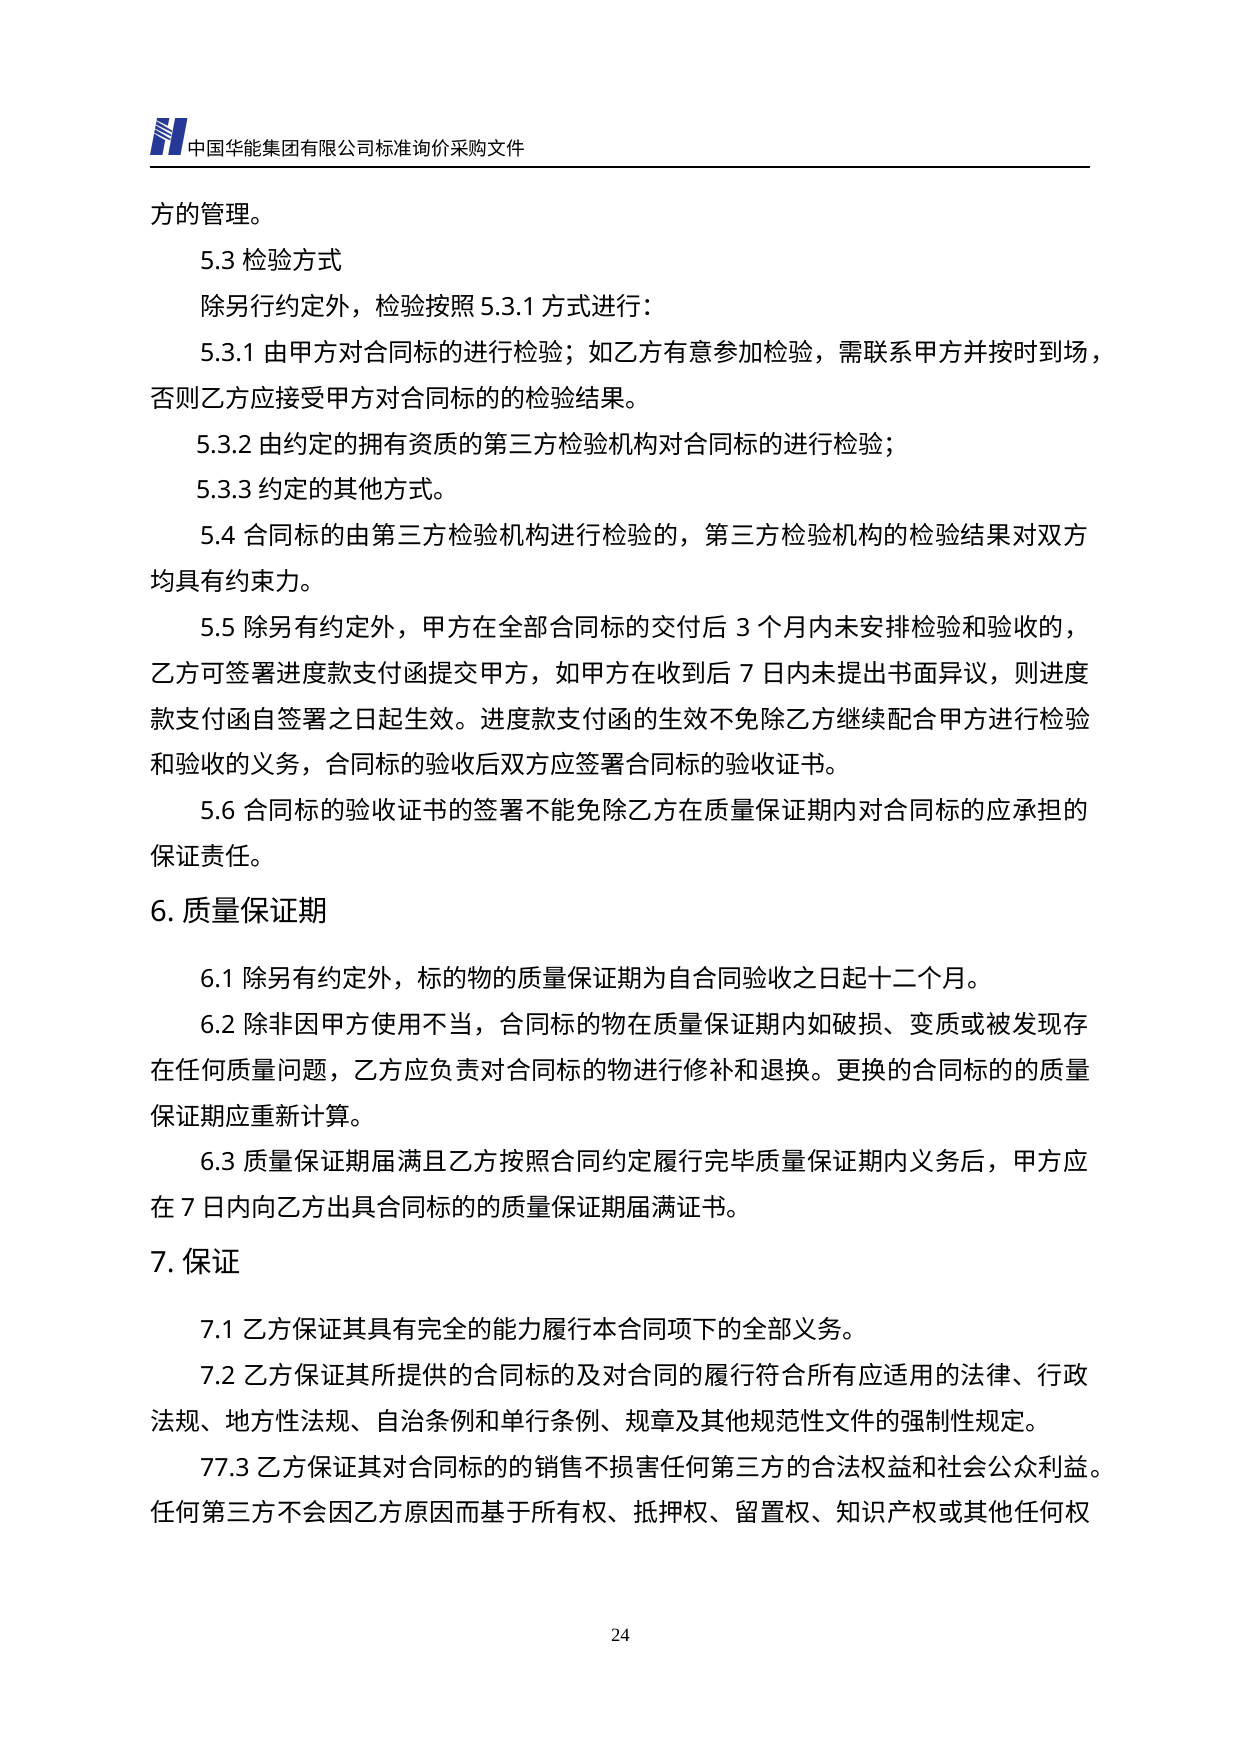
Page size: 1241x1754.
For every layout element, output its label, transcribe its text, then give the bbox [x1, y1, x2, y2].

text 5.3.2 由约定的拥有资质的第三方检验机构对合同标的进行检验； [150, 416, 1090, 462]
text 5.3 检验方式 [150, 233, 1090, 279]
text 6.2 除非因甲方使用不当，合同标的物在质量保证期内如破损、变质或被发现存在任何质量问题，乙方应负责对合同标的物进行修补和退换。更换的合同标的的质量保证期应重新计算。 [150, 997, 1090, 1134]
text 77.3 乙方保证其对合同标的的销售不损害任何第三方的合法权益和社会公众利益。任何第三方不会因乙方原因而基于所有权、抵押权、留置权、知识产权或其他任何权利或事由对合同标的主张权利。除另有约定外，交付后除署名权以外的著作权和其他知识产权均归甲方享有。 [150, 1439, 1090, 1531]
text 5.3.3 约定的其他方式。 [150, 462, 1090, 508]
text 5.4 合同标的由第三方检验机构进行检验的，第三方检验机构的检验结果对双方均具有约束力。 [150, 508, 1090, 600]
text 7.2 乙方保证其所提供的合同标的及对合同的履行符合所有应适用的法律、行政法规、地方性法规、自治条例和单行条例、规章及其他规范性文件的强制性规定。 [150, 1348, 1090, 1439]
text 5.5 除另有约定外，甲方在全部合同标的交付后 3 个月内未安排检验和验收的，乙方可签署进度款支付函提交甲方，如甲方在收到后 7 日内未提出书面异议，则进度款支付函自签署之日起生效。进度款支付函的生效不免除乙方继续配合甲方进行检验和验收的义务，合同标的验收后双方应签署合同标的验收证书。 [150, 600, 1090, 783]
text 6.3 质量保证期届满且乙方按照合同约定履行完毕质量保证期内义务后，甲方应在 7 日内向乙方出具合同标的的质量保证期届满证书。 [150, 1134, 1090, 1226]
text 5.2 乙方交付标的的人员应遵守甲方的各项规章制度和安全操作规程，并服从甲方的管理。 [150, 187, 1090, 233]
picture [150, 118, 188, 155]
text 5.3.1 由甲方对合同标的进行检验；如乙方有意参加检验，需联系甲方并按时到场，否则乙方应接受甲方对合同标的的检验结果。 [150, 325, 1090, 416]
text 7.1 乙方保证其具有完全的能力履行本合同项下的全部义务。 [150, 1302, 1090, 1348]
text 除另行约定外，检验按照5.3.1方式进行： [150, 279, 1090, 325]
subtitle 7. 保证 [150, 1238, 1090, 1281]
text 6.1 除另有约定外，标的物的质量保证期为自合同验收之日起十二个月。 [150, 951, 1090, 997]
subtitle 6. 质量保证期 [150, 887, 1090, 929]
text 5.6 合同标的验收证书的签署不能免除乙方在质量保证期内对合同标的应承担的保证责任。 [150, 783, 1090, 875]
